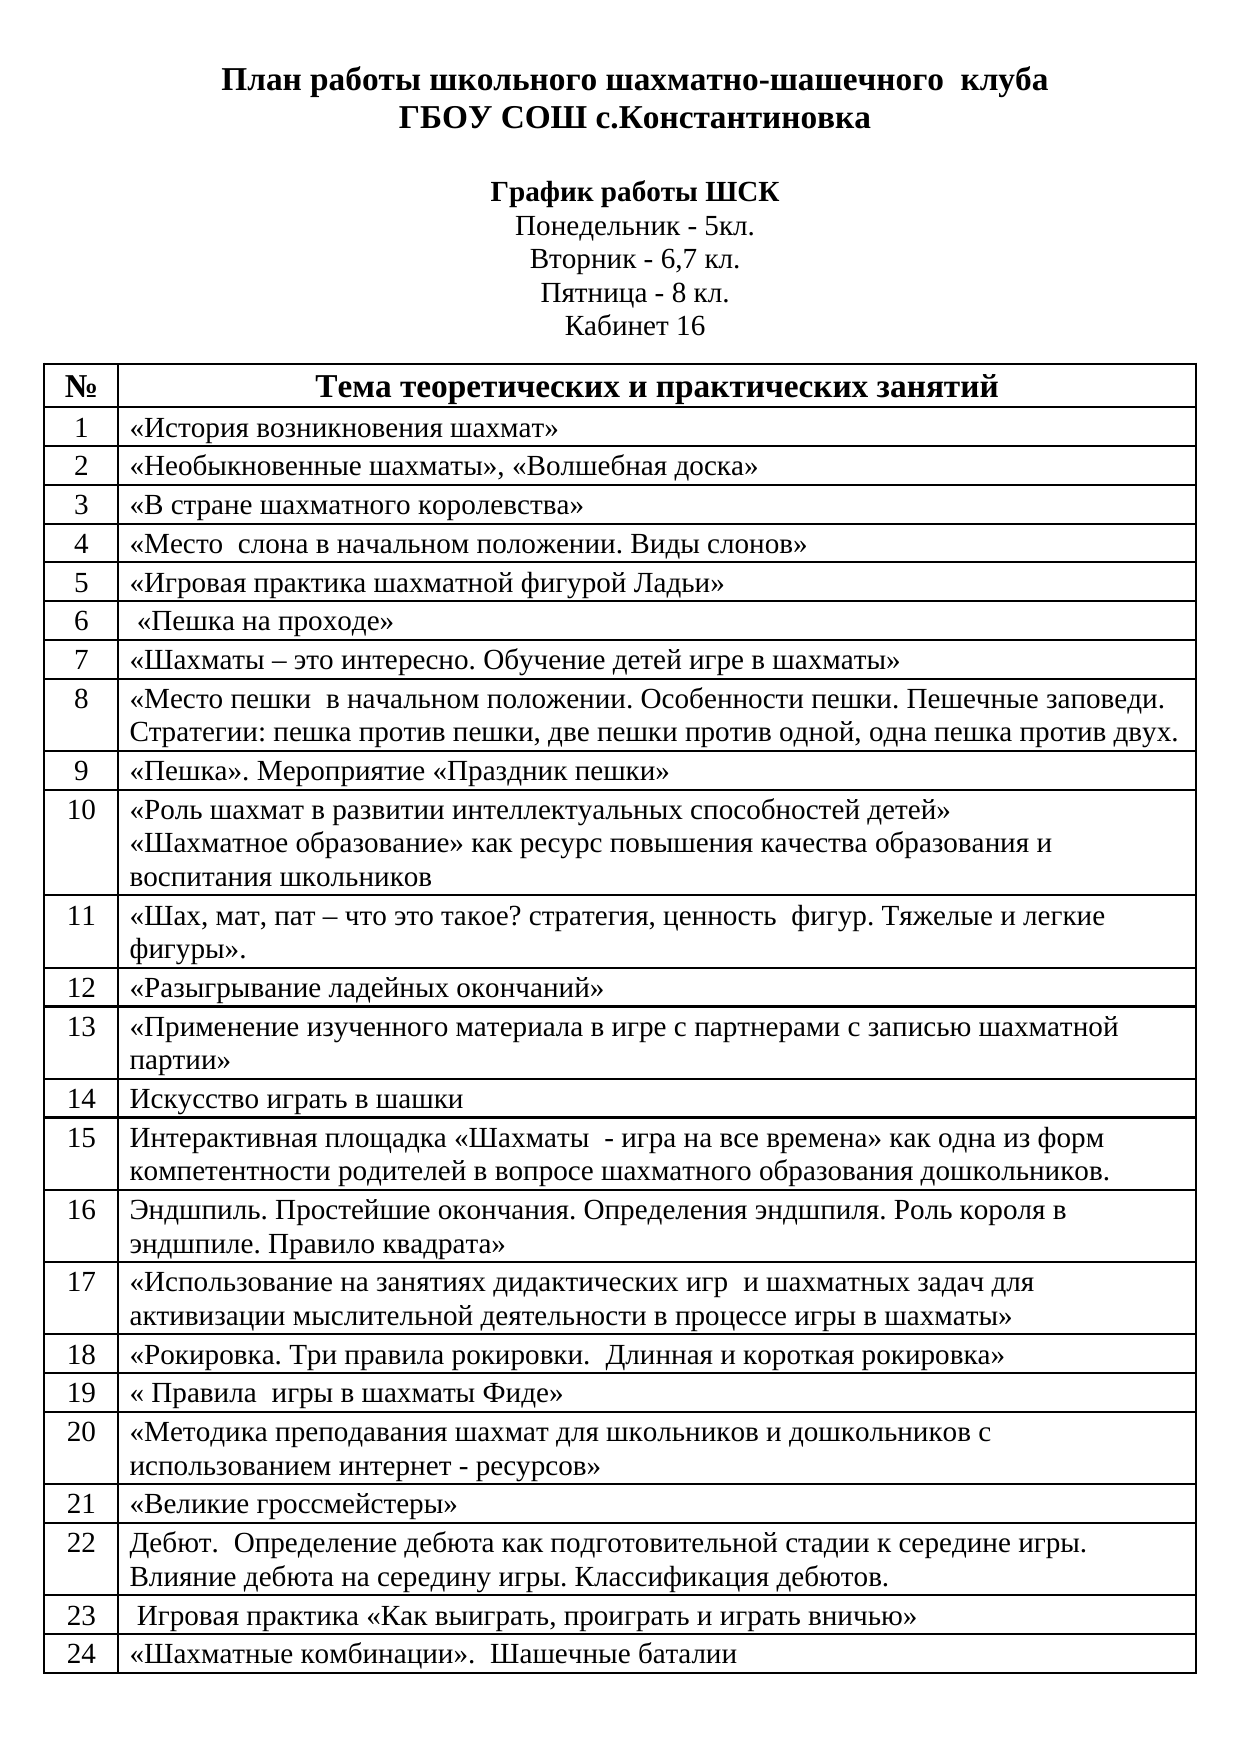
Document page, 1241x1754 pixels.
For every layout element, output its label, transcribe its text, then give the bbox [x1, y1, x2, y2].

table_header Тема теоретических и практических занятий [119, 365, 1195, 406]
table_cell «Роль шахмат в развитии интеллектуальных способностей детей» «Шахматное образование» как ресурс повышения качества образования и воспитания школьников [119, 791, 1195, 894]
table_cell 16 [45, 1191, 117, 1261]
table_cell «Пешка». Мероприятие «Праздник пешки» [119, 752, 1195, 788]
table_cell 17 [45, 1263, 117, 1333]
table_cell 1 [45, 408, 117, 445]
table_cell 3 [45, 486, 117, 522]
table_cell 15 [45, 1119, 117, 1189]
table_cell «Пешка на проходе» [119, 602, 1195, 639]
table_cell 18 [45, 1335, 117, 1372]
table_cell 14 [45, 1080, 117, 1116]
table_cell 7 [45, 641, 117, 677]
table_cell 5 [45, 563, 117, 600]
table_cell Дебют. Определение дебюта как подготовительной стадии к середине игры. Влияние дебюта на середину игры. Классификация дебютов. [119, 1524, 1195, 1594]
table_cell Эндшпиль. Простейшие окончания. Определения эндшпиля. Роль короля в эндшпиле. Правило квадрата» [119, 1191, 1195, 1261]
table_cell 21 [45, 1485, 117, 1522]
table_cell Искусство играть в шашки [119, 1080, 1195, 1116]
table_cell 2 [45, 447, 117, 484]
table_cell 13 [45, 1008, 117, 1078]
table_cell 10 [45, 791, 117, 894]
text Вторник - 6,7 кл. [89, 241, 1181, 275]
table_cell «Рокировка. Три правила рокировки. Длинная и короткая рокировка» [119, 1335, 1195, 1372]
table_header № [45, 365, 117, 406]
table_cell 11 [45, 896, 117, 967]
table_cell 23 [45, 1596, 117, 1633]
table_cell 12 [45, 969, 117, 1005]
table_cell «Шах, мат, пат – что это такое? стратегия, ценность фигур. Тяжелые и легкие фигуры». [119, 896, 1195, 967]
table_cell 22 [45, 1524, 117, 1594]
text План работы школьного шахматно-шашечного клуба ГБОУ СОШ с.Константиновка [89, 59, 1181, 136]
table_cell «В стране шахматного королевства» [119, 486, 1195, 522]
table_cell «Методика преподавания шахмат для школьников и дошкольников с использованием интернет - ресурсов» [119, 1413, 1195, 1483]
table_cell «Шахматы – это интересно. Обучение детей игре в шахматы» [119, 641, 1195, 677]
table_cell «История возникновения шахмат» [119, 408, 1195, 445]
table_cell «Шахматные комбинации». Шашечные баталии [119, 1635, 1195, 1672]
table_cell 4 [45, 525, 117, 561]
table_cell 6 [45, 602, 117, 639]
table_cell «Использование на занятиях дидактических игр и шахматных задач для активизации мыслительной деятельности в процессе игры в шахматы» [119, 1263, 1195, 1333]
text Кабинет 16 [89, 308, 1181, 342]
table_cell «Необыкновенные шахматы», «Волшебная доска» [119, 447, 1195, 484]
table_cell «Разыгрывание ладейных окончаний» [119, 969, 1195, 1005]
table_cell «Применение изученного материала в игре с партнерами с записью шахматной партии» [119, 1008, 1195, 1078]
text Пятница - 8 кл. [89, 275, 1181, 308]
table_cell 24 [45, 1635, 117, 1672]
table_cell « Правила игры в шахматы Фиде» [119, 1374, 1195, 1411]
table_cell «Место слона в начальном положении. Виды слонов» [119, 525, 1195, 561]
table_cell Игровая практика «Как выиграть, проиграть и играть вничью» [119, 1596, 1195, 1633]
table_cell «Место пешки в начальном положении. Особенности пешки. Пешечные заповеди. Стратегии: пешка против пешки, две пешки против одной, одна пешка против двух. [119, 680, 1195, 750]
table_cell 8 [45, 680, 117, 750]
table_cell 9 [45, 752, 117, 788]
table_cell 20 [45, 1413, 117, 1483]
table_cell Интерактивная площадка «Шахматы - игра на все времена» как одна из форм компетентности родителей в вопросе шахматного образования дошкольников. [119, 1119, 1195, 1189]
text Понедельник - 5кл. [89, 208, 1181, 241]
text График работы ШСК [89, 174, 1181, 208]
table_cell «Игровая практика шахматной фигурой Ладьи» [119, 563, 1195, 600]
table_cell «Великие гроссмейстеры» [119, 1485, 1195, 1522]
table_cell 19 [45, 1374, 117, 1411]
